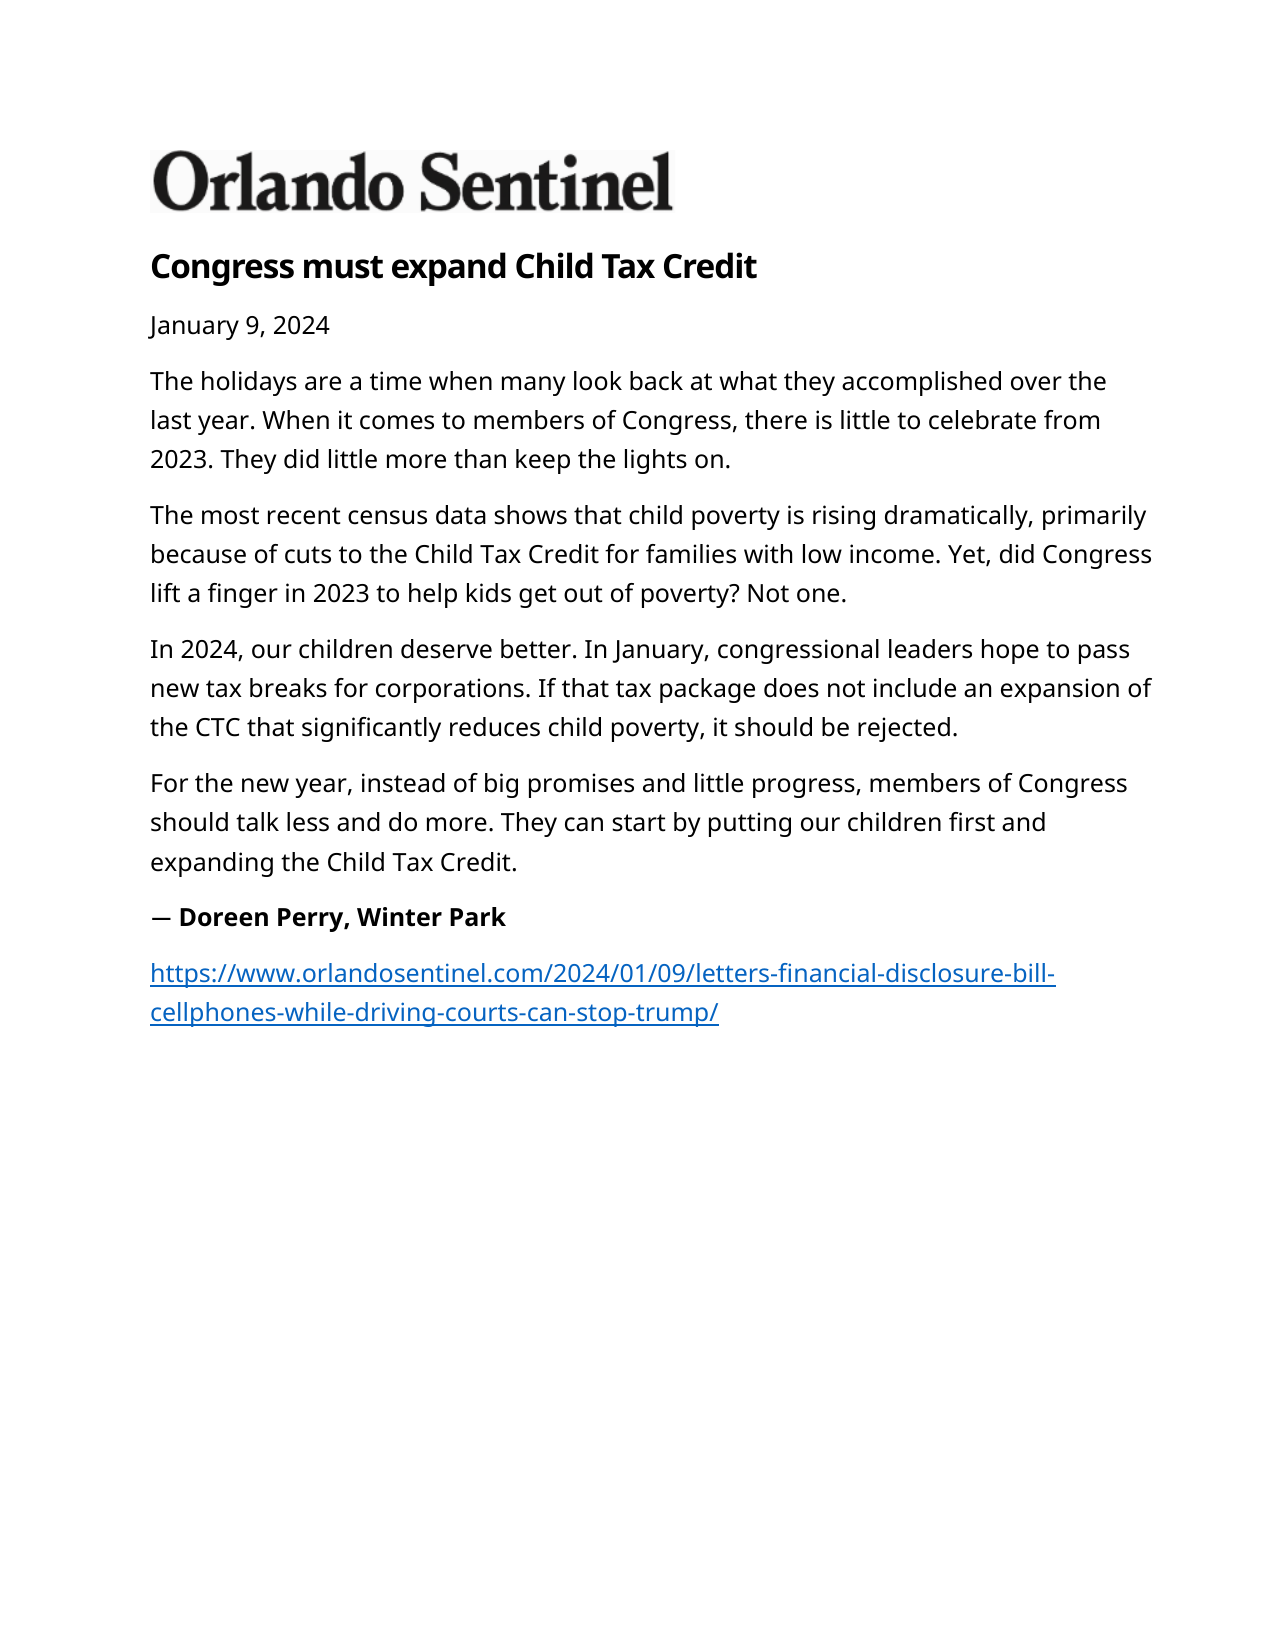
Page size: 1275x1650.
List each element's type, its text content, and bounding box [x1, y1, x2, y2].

text For the new year, instead of big promises and little progress, members of Congress should talk less and do more. They can start by putting our children first and expanding the Child Tax Credit. [150, 766, 1155, 878]
text The most recent census data shows that child poverty is rising dramatically, primarily because of cuts to the Child Tax Credit for families with low income. Yet, did Congress lift a finger in 2023 to help kids get out of poverty? Not one. [150, 497, 1155, 610]
text — Doreen Perry, Winter Park [150, 900, 1155, 934]
text In 2024, our children deserve better. In January, congressional leaders hope to pass new tax breaks for corporations. If that tax package does not include an expansion of the CTC that significantly reduces child poverty, it should be rejected. [150, 632, 1155, 744]
text The holidays are a time when many look back at what they accomplished over the last year. When it comes to members of Congress, there is little to celebrate from 2023. They did little more than keep the lights on. [150, 363, 1155, 476]
text https://www.orlandosentinel.com/2024/01/09/letters-financial-disclosure-bill-cellphones-while-driving-courts-can-stop-trump/ [150, 956, 1155, 1029]
title Congress must expand Child Tax Credit [150, 243, 1155, 288]
text January 9, 2024 [150, 307, 1155, 342]
picture [150, 150, 675, 213]
